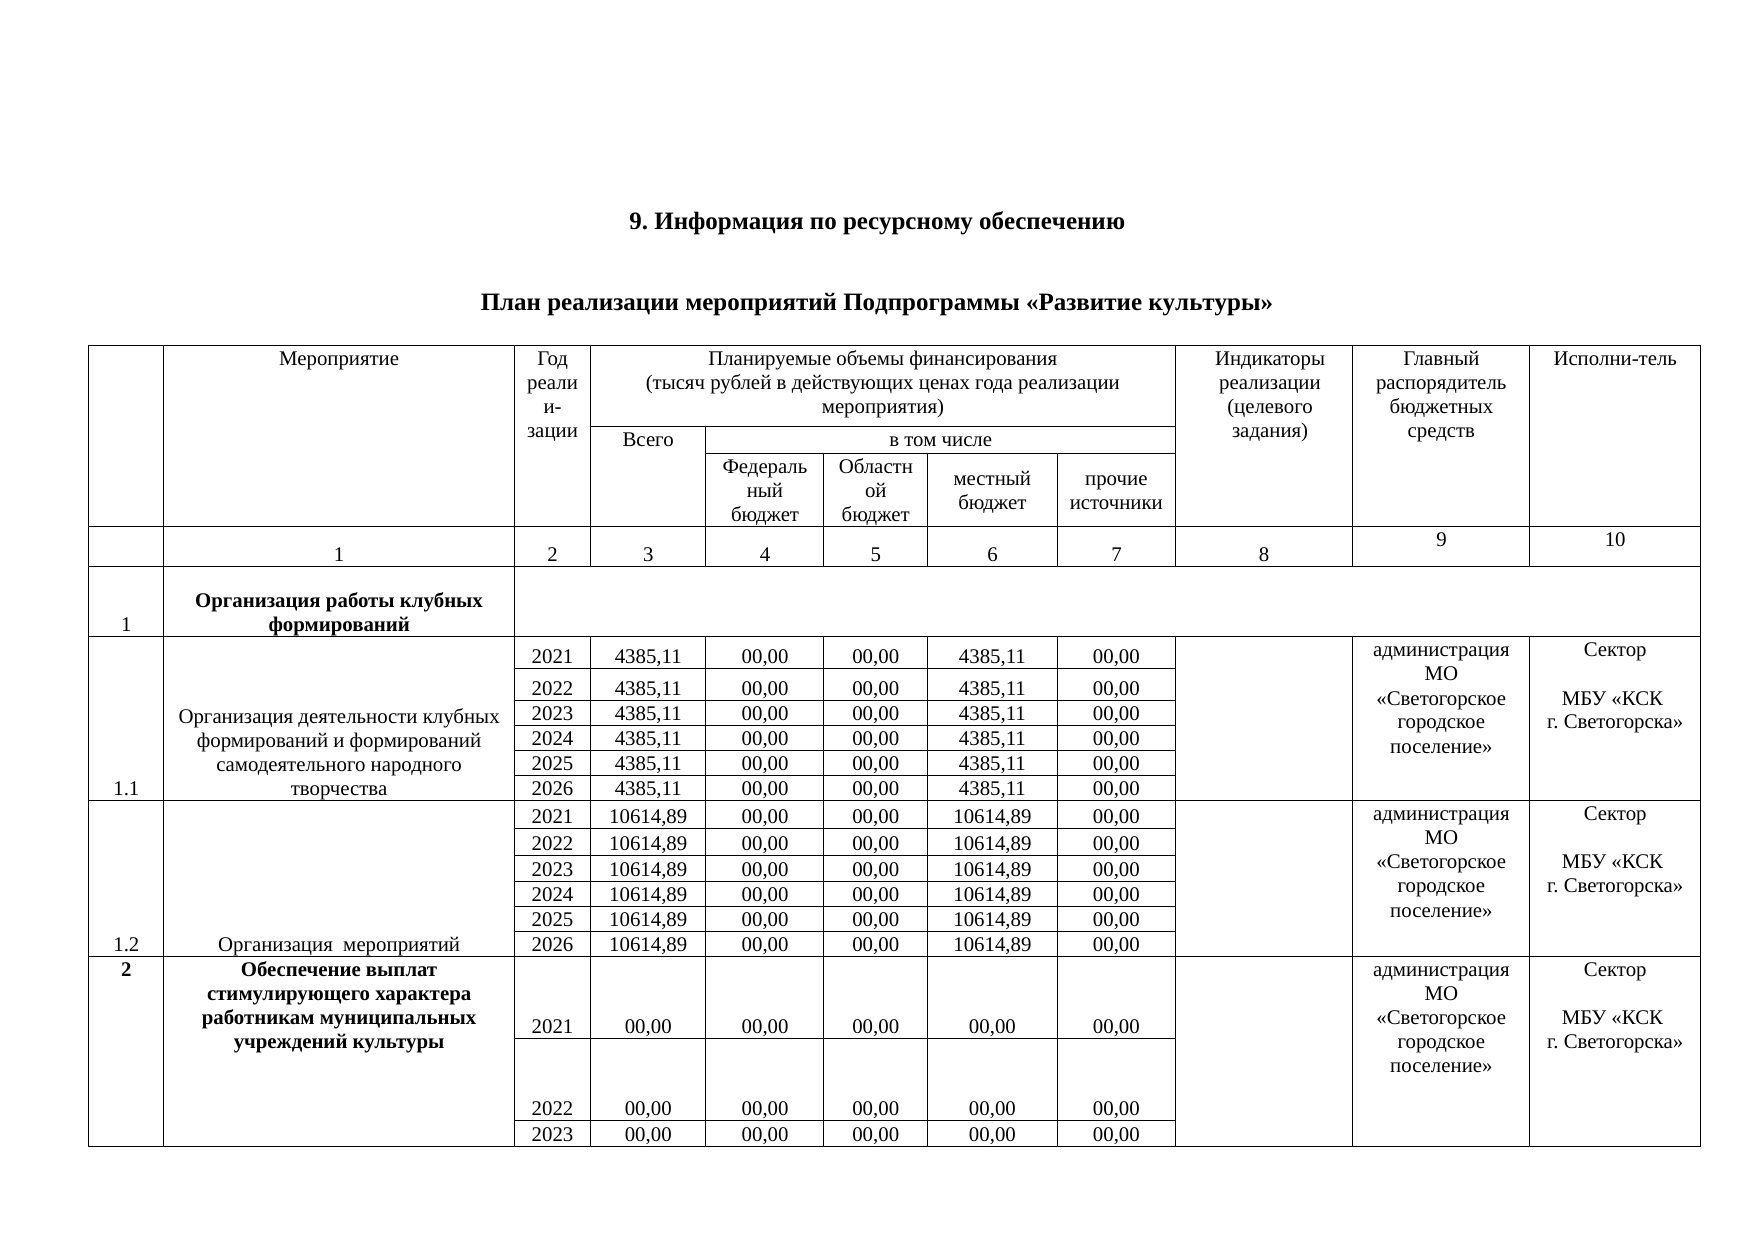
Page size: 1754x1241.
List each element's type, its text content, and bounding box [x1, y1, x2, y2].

table_cell 4385,11 [591, 637, 705, 668]
table_cell 4385,11 [591, 701, 705, 725]
table_cell 00,00 [1058, 932, 1175, 956]
table_header Главный распорядитель бюджетных средств [1353, 346, 1529, 526]
table_cell 2 [515, 527, 590, 566]
table_cell Организация мероприятий [164, 801, 514, 956]
table_cell 4 [706, 527, 823, 566]
table_cell местный бюджет [928, 454, 1057, 526]
table_cell 00,00 [706, 907, 823, 931]
table_cell 2023 [515, 1121, 590, 1146]
table_cell 2025 [515, 907, 590, 931]
table_cell 10614,89 [591, 856, 705, 881]
table_cell 00,00 [824, 637, 927, 668]
table_cell 00,00 [706, 669, 823, 700]
table_cell 2024 [515, 726, 590, 750]
table_cell 2021 [515, 637, 590, 668]
table_cell 00,00 [824, 751, 927, 775]
table_cell 4385,11 [591, 669, 705, 700]
table_cell 2021 [515, 957, 590, 1038]
table_cell 00,00 [1058, 726, 1175, 750]
table_cell 00,00 [706, 882, 823, 906]
table_cell [1176, 957, 1352, 1146]
table_cell 00,00 [1058, 801, 1175, 828]
table_cell [1176, 637, 1352, 800]
table_header Исполни-тель [1530, 346, 1700, 526]
table_cell [1176, 801, 1352, 956]
table_cell 00,00 [591, 1039, 705, 1120]
table_header Индикаторы реализации (целевого задания) [1176, 346, 1352, 526]
table_cell 2026 [515, 932, 590, 956]
table_cell 2023 [515, 856, 590, 881]
table_cell 00,00 [824, 907, 927, 931]
table_cell 00,00 [706, 726, 823, 750]
table_cell 2021 [515, 801, 590, 828]
table_cell 4385,11 [928, 751, 1057, 775]
table_cell Сектор МБУ «КСК г. Светогорска» [1530, 957, 1700, 1146]
table_cell 00,00 [824, 957, 927, 1038]
table_cell 2024 [515, 882, 590, 906]
table_cell 00,00 [706, 701, 823, 725]
table_cell Организация работы клубных формирований [164, 567, 514, 636]
table_cell администрация МО «Светогорское городское поселение» [1353, 637, 1529, 800]
table_cell [89, 527, 163, 566]
table_cell 7 [1058, 527, 1175, 566]
table_cell 6 [928, 527, 1057, 566]
table_cell 00,00 [591, 1121, 705, 1146]
table_cell 00,00 [706, 932, 823, 956]
table_cell 1 [89, 567, 163, 636]
table_cell 00,00 [1058, 907, 1175, 931]
table_cell прочие источники [1058, 454, 1175, 526]
table_cell 00,00 [706, 856, 823, 881]
table_cell в том числе [706, 427, 1175, 453]
table_cell 00,00 [706, 801, 823, 828]
table_cell 00,00 [706, 1039, 823, 1120]
table_cell 00,00 [1058, 751, 1175, 775]
table_cell 10614,89 [928, 856, 1057, 881]
table_cell 00,00 [928, 1121, 1057, 1146]
table_cell 10614,89 [591, 932, 705, 956]
table_cell 00,00 [928, 957, 1057, 1038]
table_cell 2022 [515, 829, 590, 855]
table_cell 4385,11 [591, 726, 705, 750]
table_cell 00,00 [1058, 701, 1175, 725]
table_cell 00,00 [1058, 957, 1175, 1038]
table_cell 00,00 [824, 1039, 927, 1120]
table_cell Областной бюджет [824, 454, 927, 526]
table_cell 4385,11 [928, 637, 1057, 668]
table_cell 00,00 [706, 637, 823, 668]
table_cell Организация деятельности клубных формирований и формирований самодеятельного народного творчества [164, 637, 514, 800]
table_cell 2 [89, 957, 163, 1146]
table_cell 2023 [515, 701, 590, 725]
table_cell 10614,89 [928, 907, 1057, 931]
table_cell 00,00 [706, 776, 823, 800]
table_cell 00,00 [824, 932, 927, 956]
table_cell 00,00 [824, 776, 927, 800]
table_cell 00,00 [1058, 856, 1175, 881]
table_cell 4385,11 [928, 726, 1057, 750]
table_cell 00,00 [824, 1121, 927, 1146]
table_cell 10 [1530, 527, 1700, 566]
table_cell 10614,89 [928, 801, 1057, 828]
table_cell 00,00 [824, 669, 927, 700]
table_cell 00,00 [824, 829, 927, 855]
table_cell 10614,89 [928, 932, 1057, 956]
table_cell 10614,89 [928, 882, 1057, 906]
table_cell 4385,11 [928, 669, 1057, 700]
table_cell 1.2 [89, 801, 163, 956]
table_cell 5 [824, 527, 927, 566]
table_cell 00,00 [1058, 776, 1175, 800]
table_cell 00,00 [1058, 1121, 1175, 1146]
table_cell 2022 [515, 669, 590, 700]
table_cell администрация МО «Светогорское городское поселение» [1353, 801, 1529, 956]
text 9. Информация по ресурсному обеспечению [118, 206, 1636, 235]
table_cell 4385,11 [591, 776, 705, 800]
table_cell 00,00 [706, 751, 823, 775]
table_header Планируемые объемы финансирования (тысяч рублей в действующих ценах года реализации мероприятия) [591, 346, 1175, 426]
table_cell 1 [164, 527, 514, 566]
table_cell 00,00 [591, 957, 705, 1038]
table_cell Федеральный бюджет [706, 454, 823, 526]
table_cell [515, 567, 1700, 636]
table_cell 10614,89 [928, 829, 1057, 855]
table_cell 00,00 [1058, 882, 1175, 906]
table_cell 10614,89 [591, 801, 705, 828]
table_cell 00,00 [824, 856, 927, 881]
table_cell 2022 [515, 1039, 590, 1120]
table_cell 9 [1353, 527, 1529, 566]
table_cell 00,00 [824, 726, 927, 750]
table_header Год реалии-зации [515, 346, 590, 526]
table_cell 3 [591, 527, 705, 566]
table_cell Сектор МБУ «КСК г. Светогорска» [1530, 637, 1700, 800]
table_cell 00,00 [1058, 637, 1175, 668]
table_cell администрация МО «Светогорское городское поселение» [1353, 957, 1529, 1146]
table_cell 00,00 [1058, 1039, 1175, 1120]
table_cell 00,00 [706, 1121, 823, 1146]
table_cell 10614,89 [591, 907, 705, 931]
text План реализации мероприятий Подпрограммы «Развитие культуры» [118, 287, 1636, 316]
table_cell 00,00 [928, 1039, 1057, 1120]
table_cell 4385,11 [928, 776, 1057, 800]
table_cell 4385,11 [591, 751, 705, 775]
table_cell Сектор МБУ «КСК г. Светогорска» [1530, 801, 1700, 956]
table_cell 2025 [515, 751, 590, 775]
table_cell Обеспечение выплат стимулирующего характера работникам муниципальных учреждений культуры [164, 957, 514, 1146]
table_cell Всего [591, 427, 705, 526]
table_cell 00,00 [1058, 829, 1175, 855]
table_cell 00,00 [824, 701, 927, 725]
table_cell 00,00 [706, 957, 823, 1038]
table_cell 8 [1176, 527, 1352, 566]
table_cell 10614,89 [591, 829, 705, 855]
table_cell 00,00 [1058, 669, 1175, 700]
table_cell 00,00 [824, 801, 927, 828]
table_header [89, 346, 163, 526]
table_cell 2026 [515, 776, 590, 800]
table_cell 00,00 [824, 882, 927, 906]
table_cell 1.1 [89, 637, 163, 800]
table_cell 4385,11 [928, 701, 1057, 725]
table_header Мероприятие [164, 346, 514, 526]
table_cell 10614,89 [591, 882, 705, 906]
table_cell 00,00 [706, 829, 823, 855]
